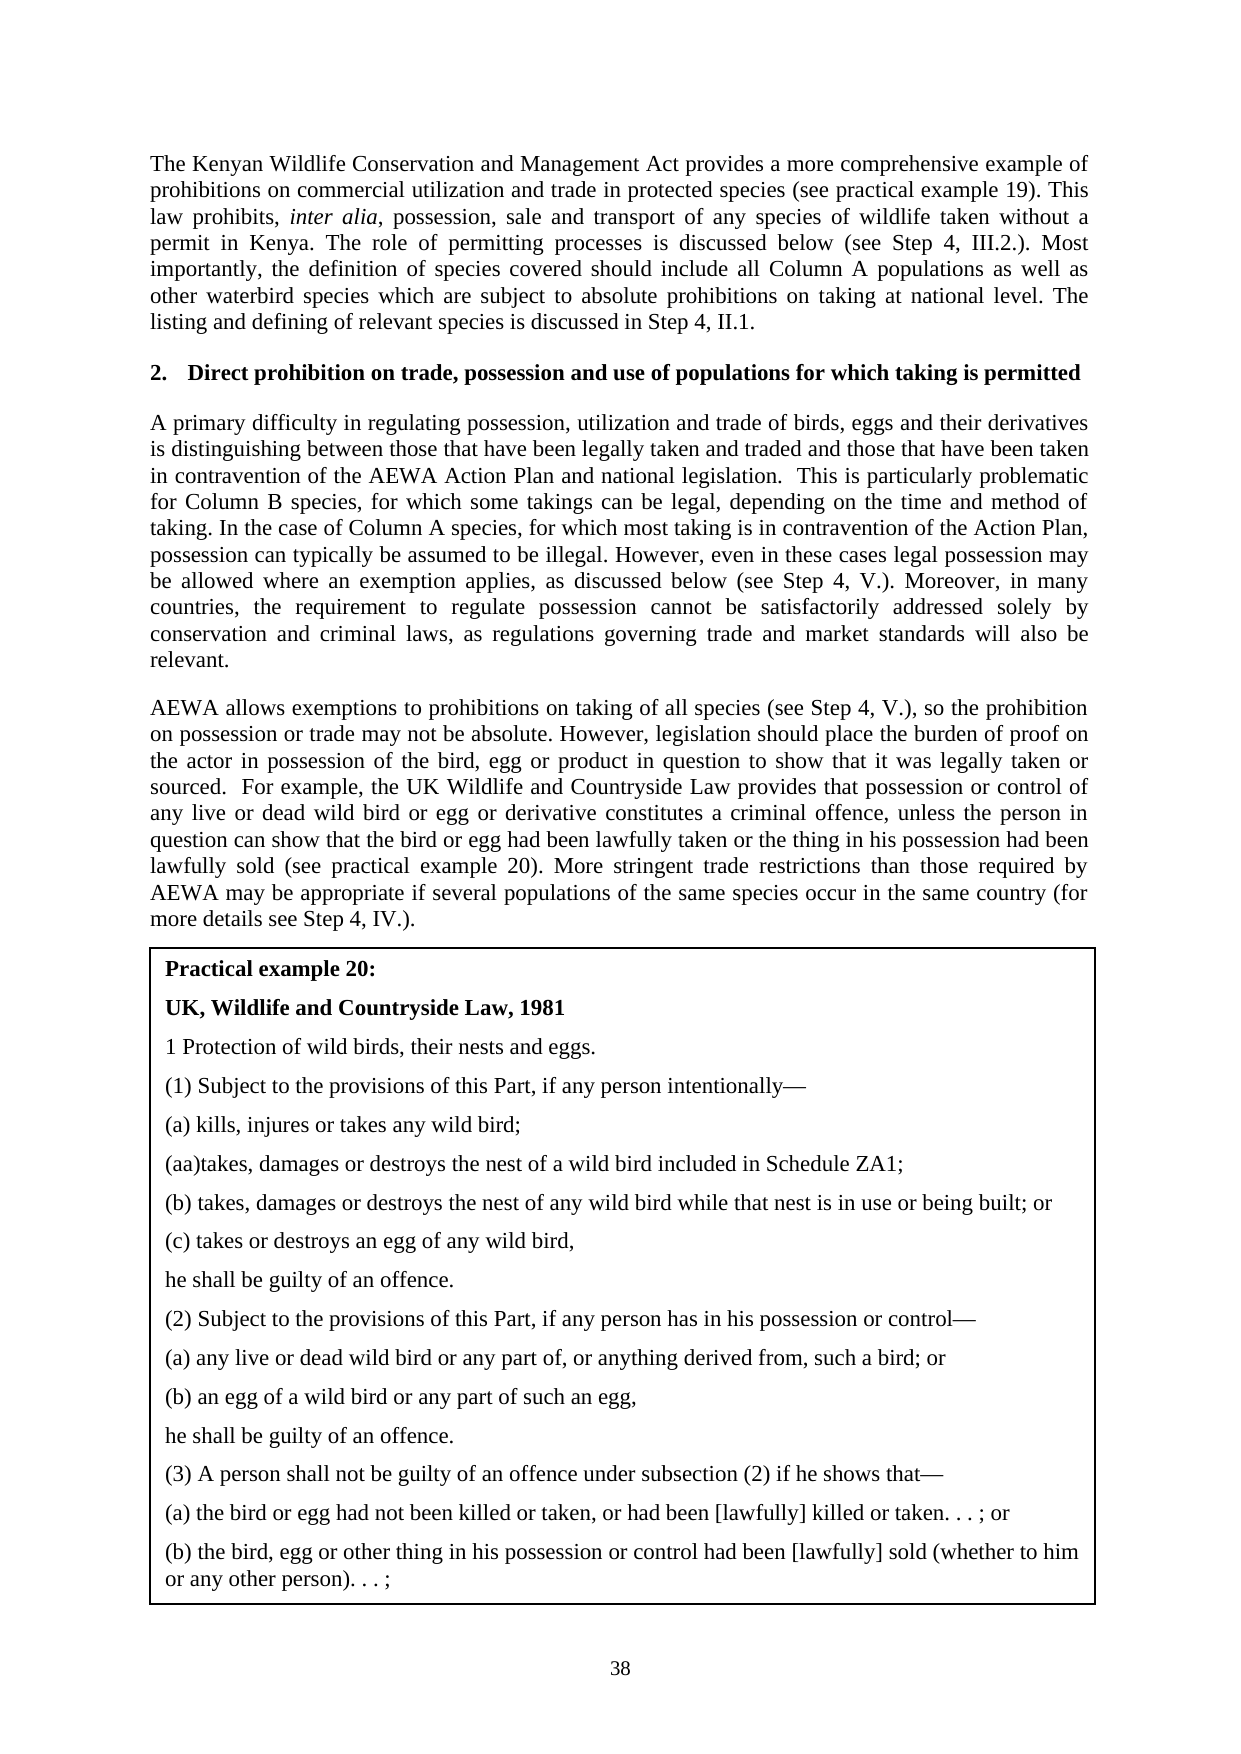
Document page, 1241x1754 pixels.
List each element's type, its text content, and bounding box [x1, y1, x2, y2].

text AEWA allows exemptions to prohibitions on taking of all species (see Step 4, V.), so the prohibition on possession or trade may not be absolute. However, legislation should place the burden of proof on the actor in possession of the bird, egg or product in question to show that it was legally taken or sourced. For example, the UK Wildlife and Countryside Law provides that possession or control of any live or dead wild bird or egg or derivative constitutes a criminal offence, unless the person in question can show that the bird or egg had been lawfully taken or the thing in his possession had been lawfully sold (see practical example 20). More stringent trade restrictions than those required by AEWA may be appropriate if several populations of the same species occur in the same country (for more details see Step 4, IV.). [150, 694, 1090, 931]
text The Kenyan Wildlife Conservation and Management Act provides a more comprehensive example of prohibitions on commercial utilization and trade in protected species (see practical example 19). This law prohibits, inter alia, possession, sale and transport of any species of wildlife taken without a permit in Kenya. The role of permitting processes is discussed below (see Step 4, III.2.). Most importantly, the definition of species covered should include all Column A populations as well as other waterbird species which are subject to absolute prohibitions on taking at national level. The listing and defining of relevant species is discussed in Step 4, II.1. [150, 150, 1090, 334]
subtitle Direct prohibition on trade, possession and use of populations for which taking is permitted [150, 358, 1090, 385]
text A primary difficulty in regulating possession, utilization and trade of birds, eggs and their derivatives is distinguishing between those that have been legally taken and traded and those that have been taken in contravention of the AEWA Action Plan and national legislation. This is particularly problematic for Column B species, for which some takings can be legal, depending on the time and method of taking. In the case of Column A species, for which most taking is in contravention of the Action Plan, possession can typically be assumed to be illegal. However, even in these cases legal possession may be allowed where an exemption applies, as discussed below (see Step 4, V.). Moreover, in many countries, the requirement to regulate possession cannot be satisfactorily addressed solely by conservation and criminal laws, as regulations governing trade and market standards will also be relevant. [150, 409, 1090, 672]
